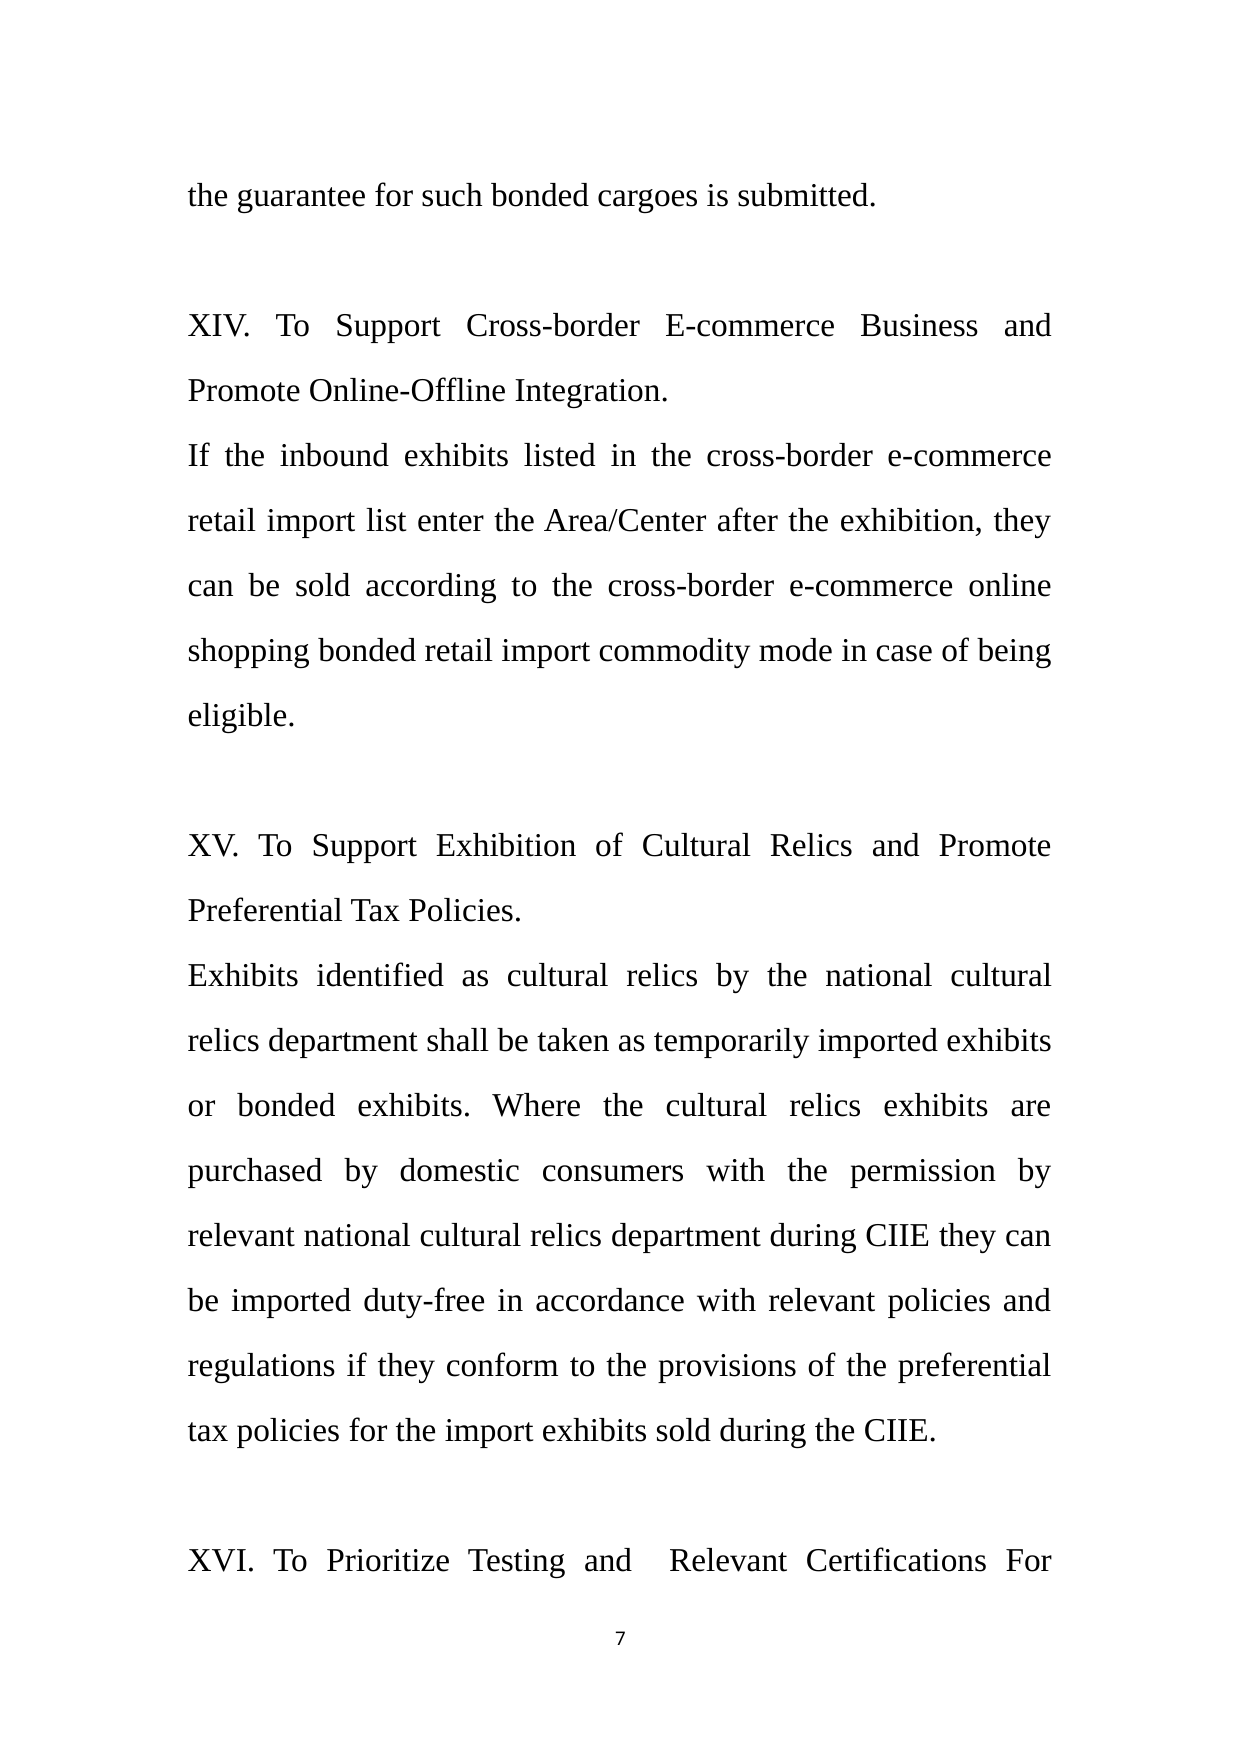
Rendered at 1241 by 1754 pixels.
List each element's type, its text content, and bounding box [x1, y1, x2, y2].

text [187, 1527, 1053, 1592]
text XV. To Support Exhibition of Cultural Relics and Promote Preferential Tax Policies. [187, 812, 1053, 942]
text XIV. To Support Cross-border E-commerce Business and Promote Online-Offline Integration. [187, 292, 1053, 422]
text Exhibits identified as cultural relics by the national cultural relics department shall be taken as temporarily imported exhibits or bonded exhibits. Where the cultural relics exhibits are purchased by domestic consumers with the permission by relevant national cultural relics department during CIIE they can be imported duty-free in accordance with relevant policies and regulations if they conform to the provisions of the preferential tax policies for the import exhibits sold during the CIIE. [187, 942, 1053, 1462]
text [187, 162, 1053, 227]
text If the inbound exhibits listed in the cross-border e-commerce retail import list enter the Area/Center after the exhibition, they can be sold according to the cross-border e-commerce online shopping bonded retail import commodity mode in case of being eligible. [187, 422, 1053, 747]
